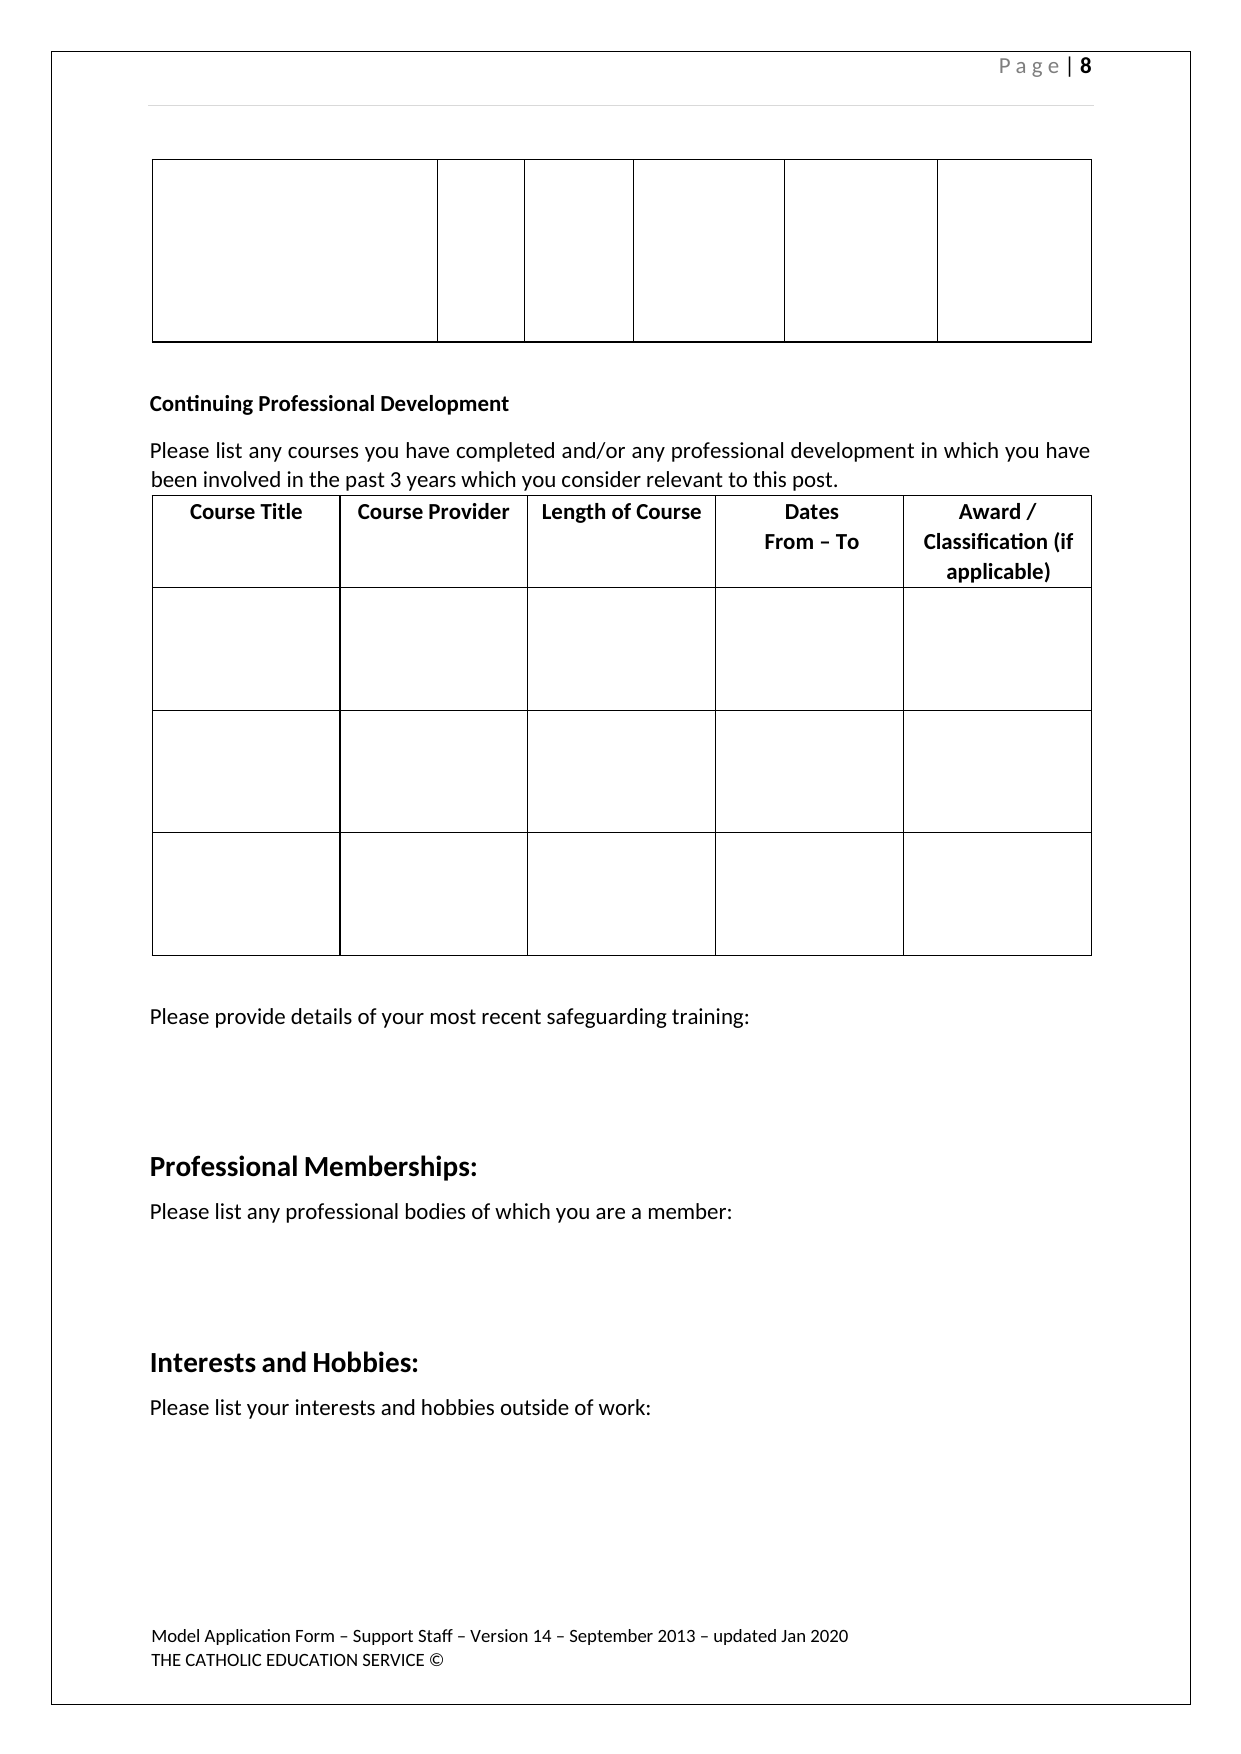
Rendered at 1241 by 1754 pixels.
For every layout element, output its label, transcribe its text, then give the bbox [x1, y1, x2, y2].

text Please list your interests and hobbies outside of work: [149, 1393, 1092, 1421]
text Professional Memberships: [149, 1148, 1092, 1184]
table_cell [904, 588, 1091, 710]
table_cell [438, 160, 524, 341]
table_cell [528, 588, 715, 710]
text Continuing Professional Development [149, 389, 1092, 417]
table_cell [938, 160, 1091, 341]
table_cell [716, 711, 903, 832]
table_header Course Provider [341, 496, 527, 587]
table_header Award / Classification (if applicable) [904, 496, 1091, 587]
table_header Course Title [153, 496, 339, 587]
table_cell [716, 588, 903, 710]
table_cell [341, 588, 527, 710]
table_cell [153, 711, 339, 832]
table_cell [341, 833, 527, 954]
table_cell [904, 833, 1091, 954]
table_cell [904, 711, 1091, 832]
text Please list any professional bodies of which you are a member: [149, 1197, 1092, 1226]
table_cell [716, 833, 903, 954]
table_cell [153, 160, 437, 341]
table_cell [153, 833, 339, 954]
table_cell [341, 711, 527, 832]
text Please list any courses you have completed and/or any professional development in which you have been involved in the past 3 years which you consider relevant to this post. [149, 436, 1092, 493]
table_header Length of Course [528, 496, 715, 587]
text Interests and Hobbies: [149, 1344, 1092, 1379]
table_cell [528, 833, 715, 954]
table_cell [525, 160, 633, 341]
table_cell [785, 160, 937, 341]
table_cell [634, 160, 784, 341]
table_cell [153, 588, 339, 710]
table_cell [528, 711, 715, 832]
text Please provide details of your most recent safeguarding training: [149, 1002, 1092, 1030]
table_header Dates From – To [716, 496, 903, 587]
